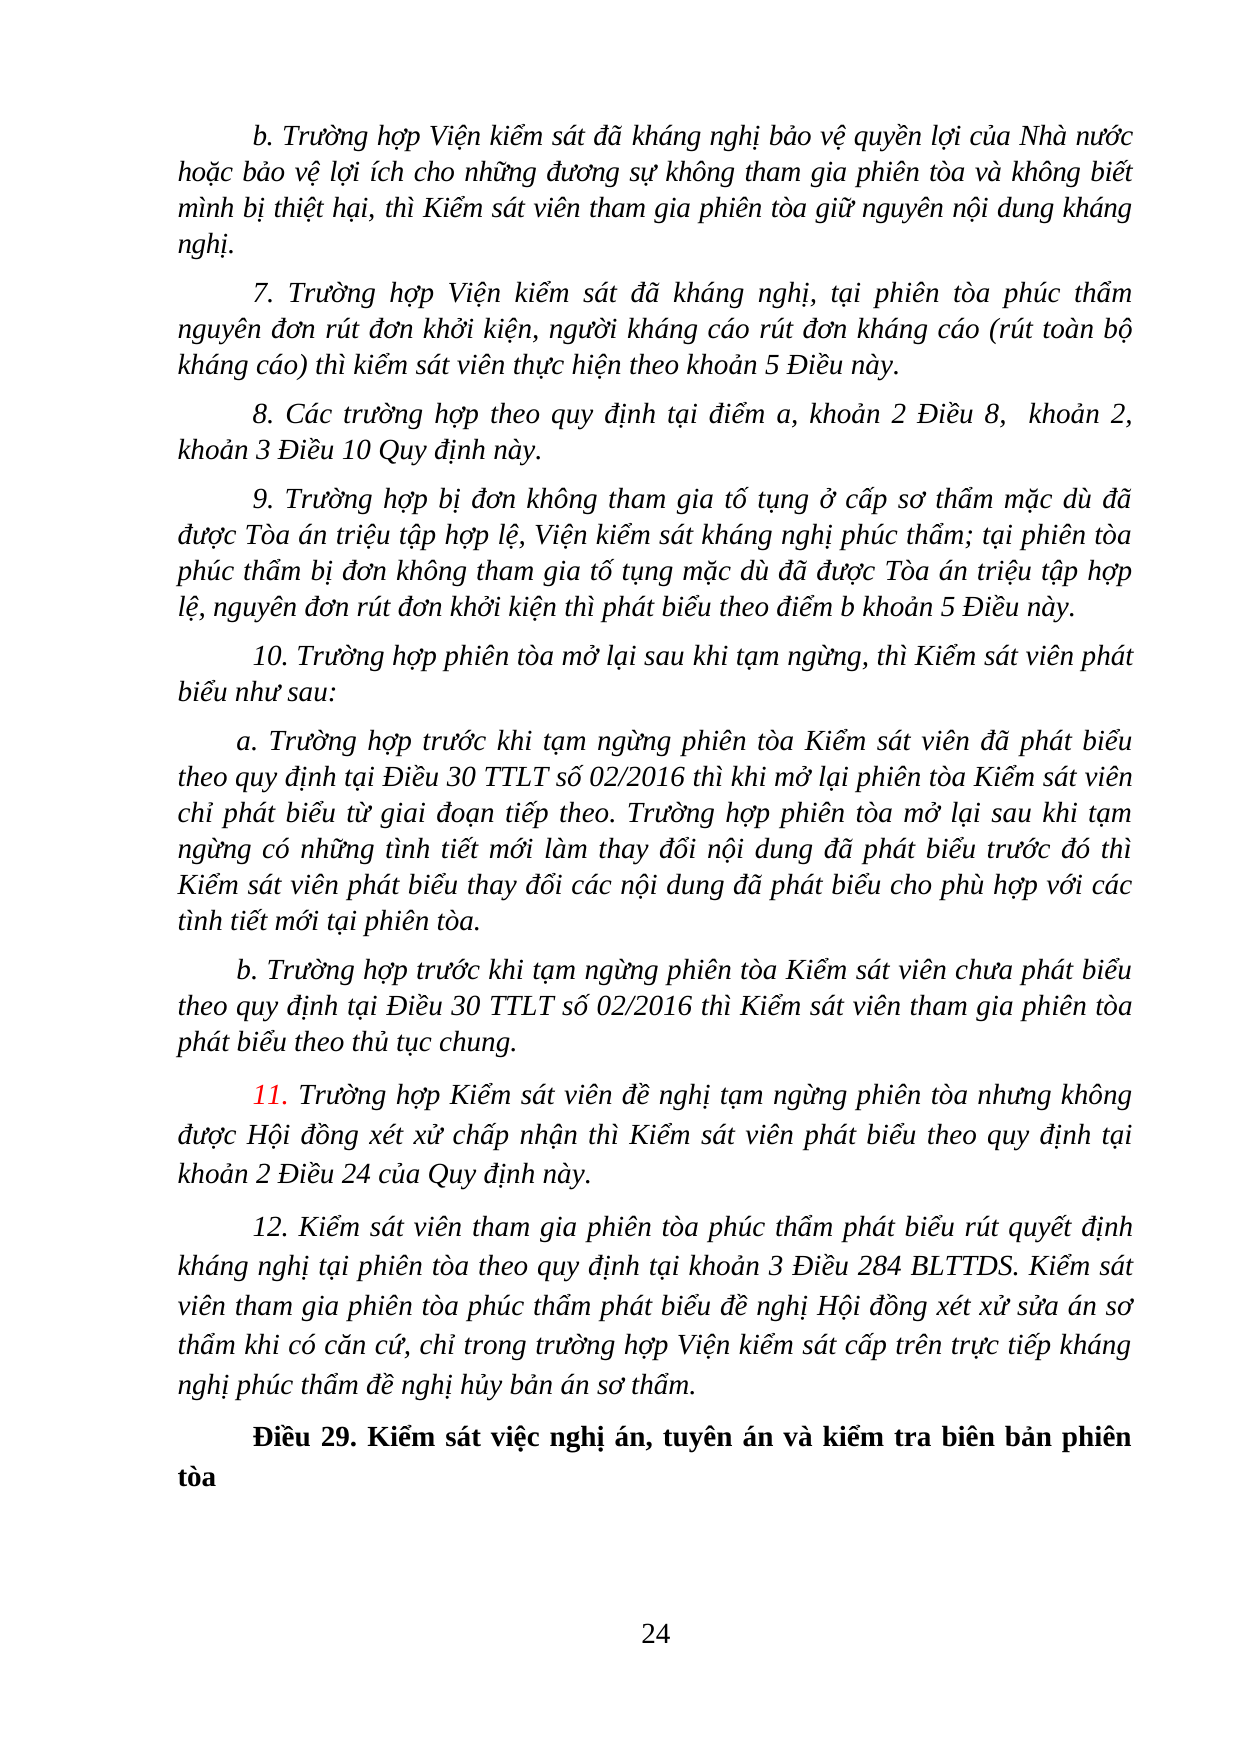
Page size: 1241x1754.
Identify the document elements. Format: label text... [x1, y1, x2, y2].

text b. Trường hợp Viện kiểm sát đã kháng nghị bảo vệ quyền lợi của Nhà nước hoặc bảo vệ lợi ích cho những đương sự không tham gia phiên tòa và không biết mình bị thiệt hại, thì Kiểm sát viên tham gia phiên tòa giữ nguyên nội dung kháng nghị. [177, 118, 1134, 154]
text 12. Kiểm sát viên tham gia phiên tòa phúc thẩm phát biểu rút quyết định kháng nghị tại phiên tòa theo quy định tại khoản 3 Điều 284 BLTTDS. Kiểm sát viên tham gia phiên tòa phúc thẩm phát biểu đề nghị Hội đồng xét xử sửa án sơ thẩm khi có căn cứ, chỉ trong trường hợp Viện kiểm sát cấp trên trực tiếp kháng nghị phúc thẩm đề nghị hủy bản án sơ thẩm. [177, 1204, 1134, 1402]
text 7. Trường hợp Viện kiểm sát đã kháng nghị, tại phiên tòa phúc thẩm nguyên đơn rút đơn khởi kiện, người kháng cáo rút đơn kháng cáo (rút toàn bộ kháng cáo) thì kiểm sát viên thực hiện theo khoản 5 Điều này. [177, 275, 1134, 381]
text b. Trường hợp trước khi tạm ngừng phiên tòa Kiểm sát viên chưa phát biểu theo quy định tại Điều 30 TTLT số 02/2016 thì Kiểm sát viên tham gia phiên tòa phát biểu theo thủ tục chung. [177, 952, 1134, 1058]
text 9. Trường hợp bị đơn không tham gia tố tụng ở cấp sơ thẩm mặc dù đã được Tòa án triệu tập hợp lệ, Viện kiểm sát kháng nghị phúc thẩm; tại phiên tòa phúc thẩm bị đơn không tham gia tố tụng mặc dù đã được Tòa án triệu tập hợp lệ, nguyên đơn rút đơn khởi kiện thì phát biểu theo điểm b khoản 5 Điều này. [177, 481, 1134, 623]
text 8. Các trường hợp theo quy định tại điểm a, khoản 2 Điều 8, khoản 2, khoản 3 Điều 10 Quy định này. [177, 396, 1134, 466]
text 10. Trường hợp phiên tòa mở lại sau khi tạm ngừng, thì Kiểm sát viên phát biểu như sau: [177, 638, 1134, 708]
text Điều 29. Kiểm sát việc nghị án, tuyên án và kiểm tra biên bản phiên tòa [177, 1415, 1134, 1494]
text 11. Trường hợp Kiểm sát viên đề nghị tạm ngừng phiên tòa nhưng không được Hội đồng xét xử chấp nhận thì Kiểm sát viên phát biểu theo quy định tại khoản 2 Điều 24 của Quy định này. [177, 1073, 1134, 1192]
text b. Trường hợp Viện kiểm sát đã kháng nghị bảo vệ quyền lợi của Nhà nước hoặc bảo vệ lợi ích cho những đương sự không tham gia phiên tòa và không biết mình bị thiệt hại, thì Kiểm sát viên tham gia phiên tòa giữ nguyên nội dung kháng nghị. [177, 188, 1134, 260]
text a. Trường hợp trước khi tạm ngừng phiên tòa Kiểm sát viên đã phát biểu theo quy định tại Điều 30 TTLT số 02/2016 thì khi mở lại phiên tòa Kiểm sát viên chỉ phát biểu từ giai đoạn tiếp theo. Trường hợp phiên tòa mở lại sau khi tạm ngừng có những tình tiết mới làm thay đổi nội dung đã phát biểu trước đó thì Kiểm sát viên phát biểu thay đổi các nội dung đã phát biểu cho phù hợp với các tình tiết mới tại phiên tòa. [177, 723, 1134, 937]
